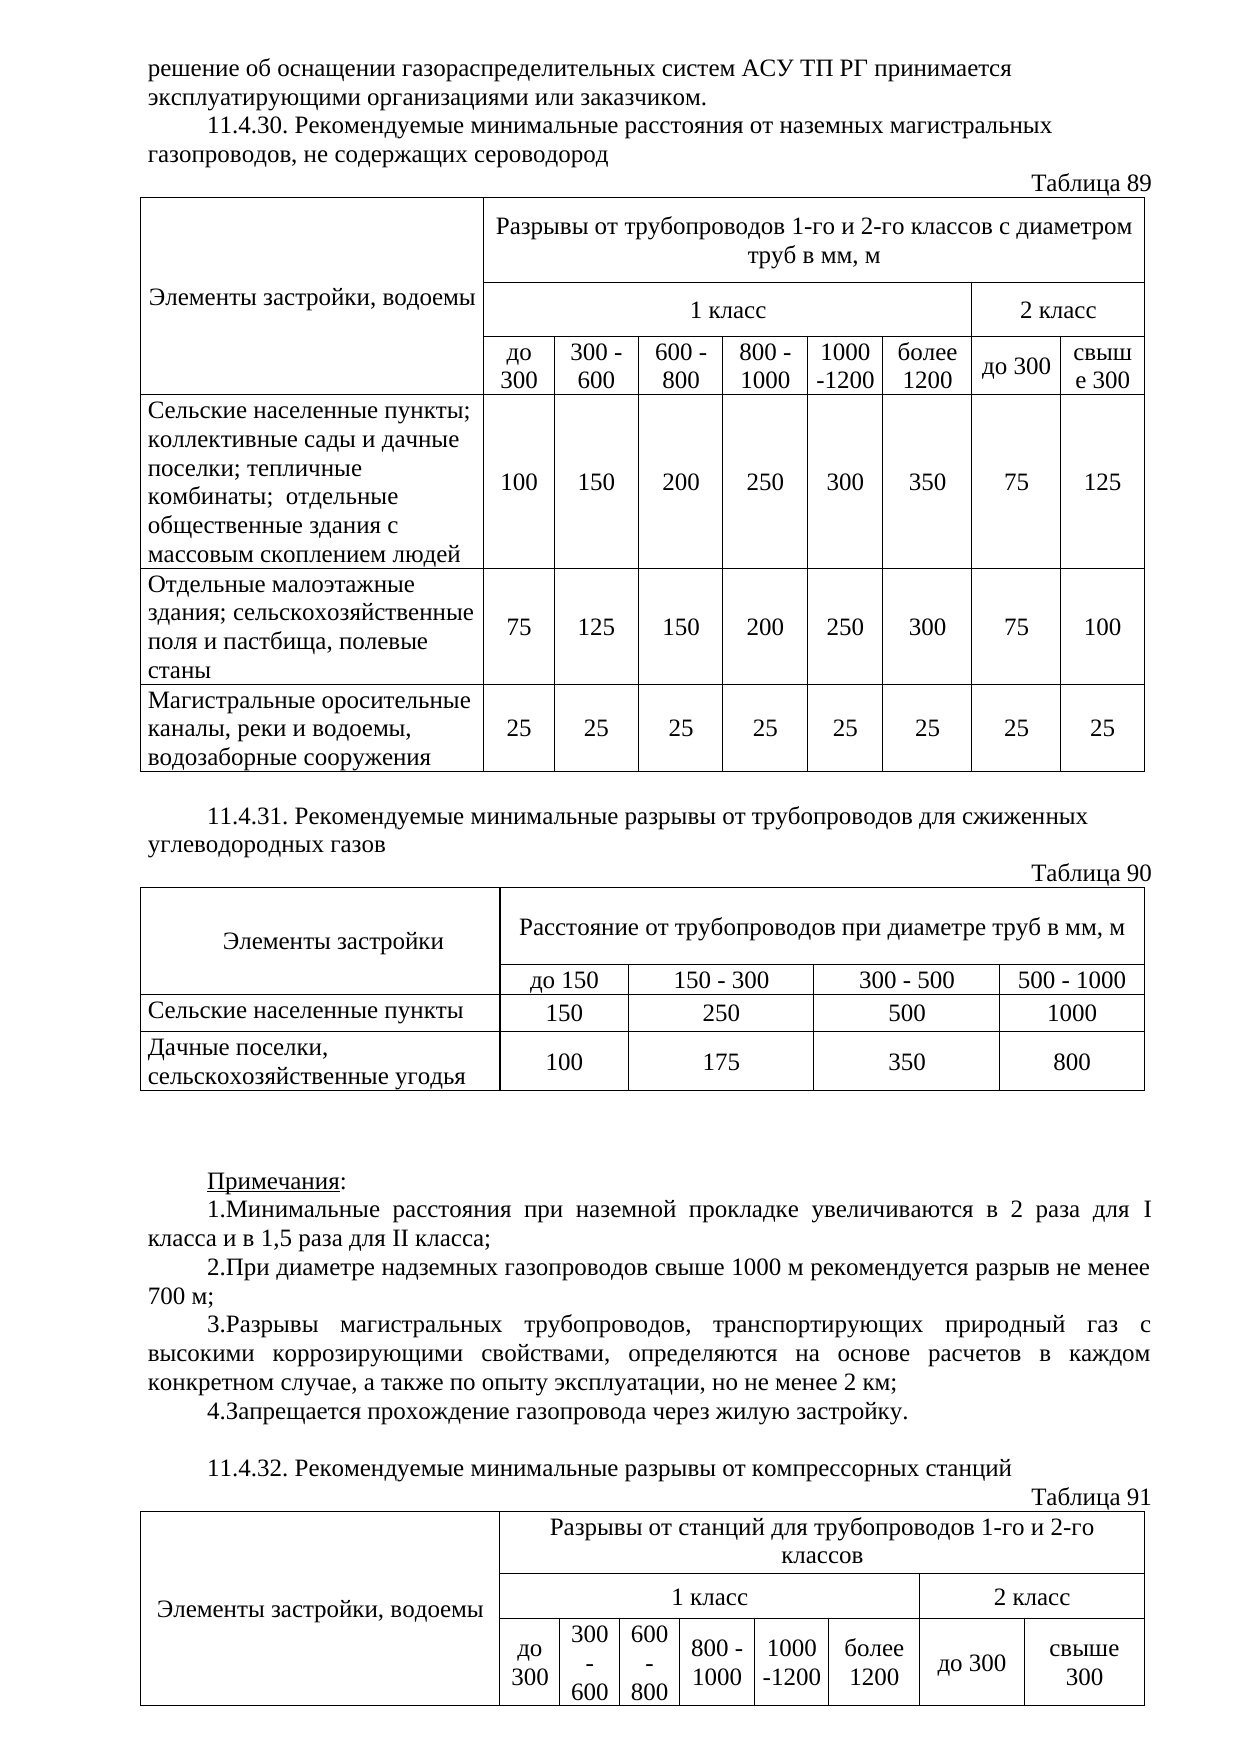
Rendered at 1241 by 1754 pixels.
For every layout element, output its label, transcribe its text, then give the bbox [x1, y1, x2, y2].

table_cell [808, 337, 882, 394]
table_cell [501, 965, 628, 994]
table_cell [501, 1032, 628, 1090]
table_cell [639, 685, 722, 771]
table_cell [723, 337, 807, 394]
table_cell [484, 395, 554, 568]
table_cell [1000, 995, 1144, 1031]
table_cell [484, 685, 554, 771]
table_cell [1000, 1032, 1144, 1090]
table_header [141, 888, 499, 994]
list Таблица 89 [148, 168, 1152, 197]
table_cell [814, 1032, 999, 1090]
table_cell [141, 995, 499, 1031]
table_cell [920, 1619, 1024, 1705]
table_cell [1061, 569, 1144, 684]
list 11.4.30. Рекомендуемые минимальные расстояния от наземных магистральных газопроводов, не содержащих сероводород [148, 111, 1152, 168]
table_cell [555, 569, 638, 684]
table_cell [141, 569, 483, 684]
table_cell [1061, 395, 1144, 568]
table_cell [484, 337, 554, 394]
text Примечания: [148, 1166, 1152, 1194]
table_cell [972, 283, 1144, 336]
list Таблица 91 [148, 1482, 1152, 1511]
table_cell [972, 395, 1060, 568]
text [148, 53, 1152, 111]
text 4.Запрещается прохождение газопровода через жилую застройку. [148, 1396, 1152, 1424]
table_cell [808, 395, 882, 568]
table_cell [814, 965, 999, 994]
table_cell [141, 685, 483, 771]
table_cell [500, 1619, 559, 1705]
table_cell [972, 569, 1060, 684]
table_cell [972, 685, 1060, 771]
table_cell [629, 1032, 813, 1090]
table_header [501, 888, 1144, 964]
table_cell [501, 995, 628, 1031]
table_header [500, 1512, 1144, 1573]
text 2.При диаметре надземных газопроводов свыше рекомендуется разрыв не менее ; [148, 1252, 1152, 1309]
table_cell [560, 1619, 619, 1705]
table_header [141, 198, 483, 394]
list Таблица 90 [148, 858, 1152, 887]
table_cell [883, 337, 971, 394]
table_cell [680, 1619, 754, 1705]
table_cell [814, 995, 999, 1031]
list 11.4.31. Рекомендуемые минимальные разрывы от трубопроводов для сжиженных углеводородных газов [148, 801, 1152, 858]
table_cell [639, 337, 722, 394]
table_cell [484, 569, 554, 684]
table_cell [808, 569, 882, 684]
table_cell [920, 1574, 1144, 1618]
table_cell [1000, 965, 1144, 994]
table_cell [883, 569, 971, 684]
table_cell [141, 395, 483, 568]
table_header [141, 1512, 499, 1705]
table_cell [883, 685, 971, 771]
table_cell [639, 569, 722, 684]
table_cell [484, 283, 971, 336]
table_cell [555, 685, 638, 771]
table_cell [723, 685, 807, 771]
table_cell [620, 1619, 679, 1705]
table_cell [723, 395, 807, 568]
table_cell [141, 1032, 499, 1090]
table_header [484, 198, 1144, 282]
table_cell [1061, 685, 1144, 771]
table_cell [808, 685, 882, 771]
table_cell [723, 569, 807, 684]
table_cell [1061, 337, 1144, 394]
list 11.4.32. Рекомендуемые минимальные разрывы от компрессорных станций [148, 1453, 1152, 1482]
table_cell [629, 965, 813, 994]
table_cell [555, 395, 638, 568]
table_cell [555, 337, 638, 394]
text 3.Разрывы магистральных трубопроводов, транспортирующих природный газ с высокими коррозирующими свойствами, определяются на основе расчетов в каждом конкретном случае, а также по опыту эксплуатации, но не менее ; [148, 1309, 1152, 1396]
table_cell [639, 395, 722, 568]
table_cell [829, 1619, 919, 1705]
text 1.Минимальные расстояния при наземной прокладке увеличиваются в 2 раза для I класса и в 1,5 раза для II класса; [148, 1194, 1152, 1252]
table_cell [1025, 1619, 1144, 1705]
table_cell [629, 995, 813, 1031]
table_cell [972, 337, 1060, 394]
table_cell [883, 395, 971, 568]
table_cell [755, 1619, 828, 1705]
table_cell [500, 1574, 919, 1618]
